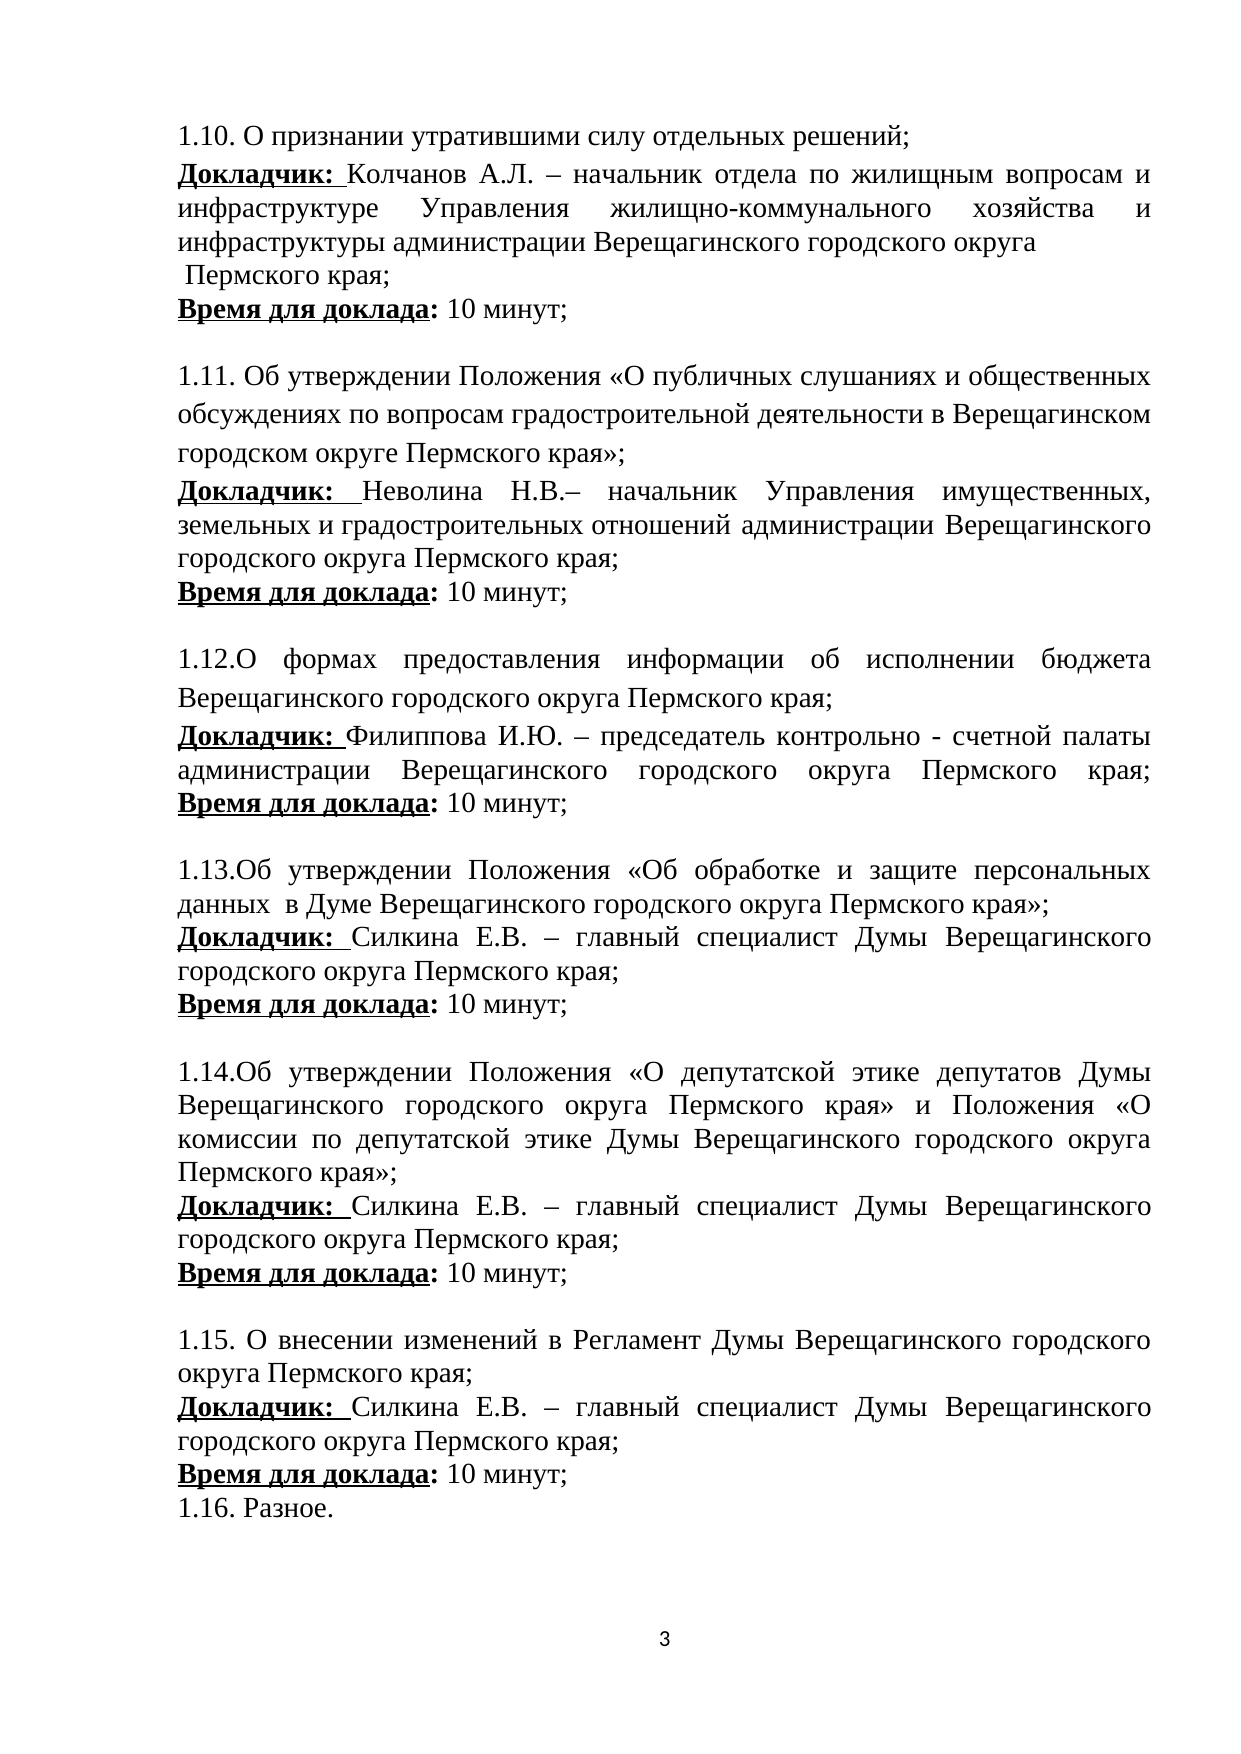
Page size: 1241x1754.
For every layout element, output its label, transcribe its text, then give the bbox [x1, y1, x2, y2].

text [177, 157, 1152, 257]
text 1.16. Разное. [177, 1490, 1152, 1523]
text 1.11. Об утверждении Положения «О публичных слушаниях и общественных обсуждениях по вопросам градостроительной деятельности в Верещагинском городском округе Пермского края»; [177, 358, 1152, 468]
text 1.13.Об утверждении Положения «Об обработке и защите персональных данных в Думе Верещагинского городского округа Пермского края»; [177, 852, 1152, 919]
text Докладчик: Неволина Н.В.– начальник Управления имущественных, земельных и градостроительных отношений администрации Верещагинского городского округа Пермского края; Время для доклада: 10 минут; [177, 473, 1152, 608]
text Докладчик: Силкина Е.В. – главный специалист Думы Верещагинского городского округа Пермского края; Время для доклада: 10 минут; [177, 1188, 1152, 1288]
text 1.14.Об утверждении Положения «О депутатской этике депутатов Думы Верещагинского городского округа Пермского края» и Положения «О комиссии по депутатской этике Думы Верещагинского городского округа Пермского края»; [177, 1054, 1152, 1188]
text Пермского края; Время для доклада: 10 минут; [177, 257, 1152, 324]
text 1.10. О признании утратившими силу отдельных решений; [177, 118, 1152, 152]
text 1.15. О внесении изменений в Регламент Думы Верещагинского городского округа Пермского края; [177, 1322, 1152, 1389]
text Докладчик: Силкина Е.В. – главный специалист Думы Верещагинского городского округа Пермского края; Время для доклада: 10 минут; [177, 919, 1152, 1020]
text Докладчик: Филиппова И.Ю. – председатель контрольно - счетной палаты администрации Верещагинского городского округа Пермского края; Время для доклада: 10 минут; [177, 718, 1152, 819]
text Докладчик: Силкина Е.В. – главный специалист Думы Верещагинского городского округа Пермского края; Время для доклада: 10 минут; [177, 1389, 1152, 1490]
text 1.12.О формах предоставления информации об исполнении бюджета Верещагинского городского округа Пермского края; [177, 641, 1152, 713]
